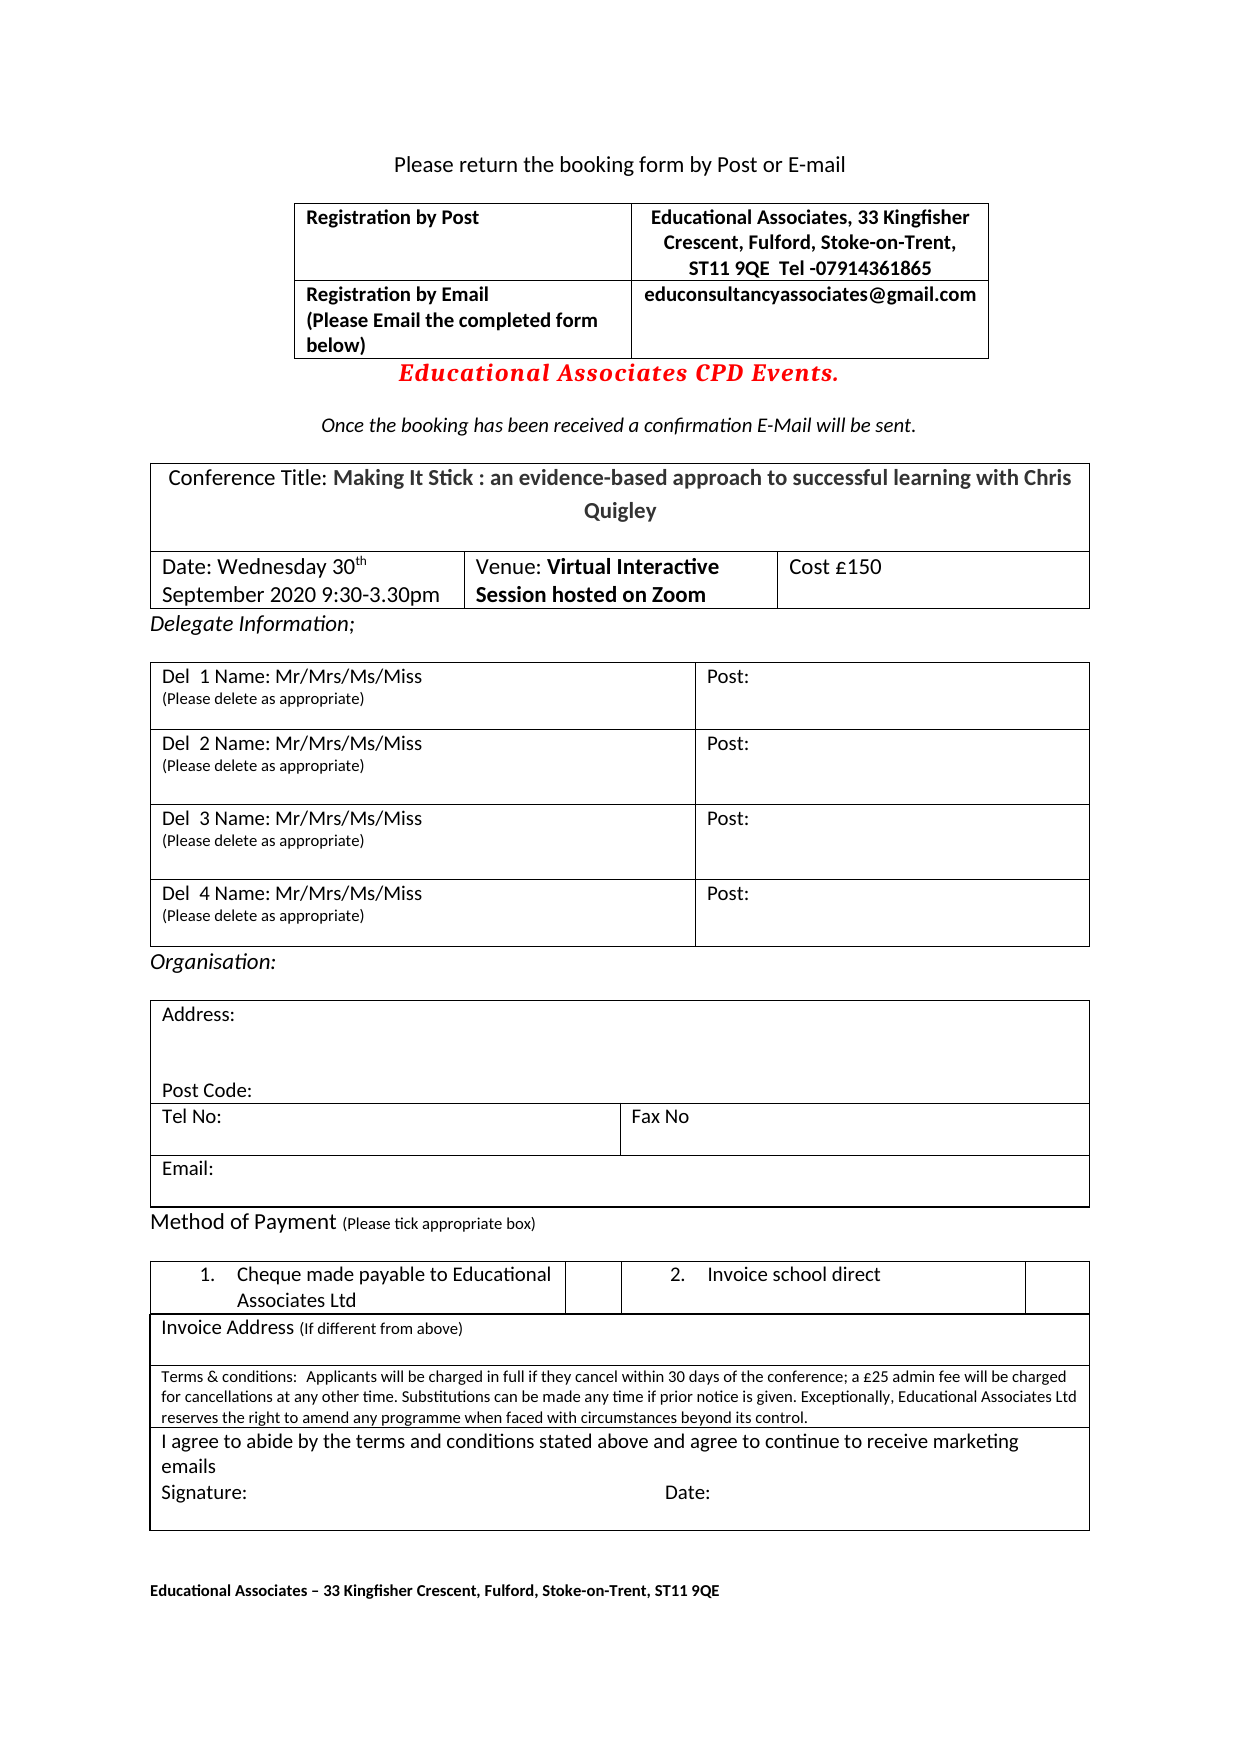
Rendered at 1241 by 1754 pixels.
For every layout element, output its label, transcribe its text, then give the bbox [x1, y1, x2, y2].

table_header Invoice Address (If different from above) [151, 1315, 1089, 1365]
table_cell I agree to abide by the terms and conditions stated above and agree to continue to receive marketing emails Signature: Date: [151, 1428, 1089, 1530]
table_header Post: [696, 663, 1089, 729]
text Method of Payment (Please tick appropriate box) [150, 1208, 1090, 1236]
subtitle Educational Associates CPD Events. [150, 359, 1090, 387]
table_header Conference Title: Making It Stick : an evidence-based approach to successful learning with Chris Quigley [151, 464, 1089, 551]
table_cell Email: [151, 1156, 1089, 1206]
table_header Del 1 Name: Mr/Mrs/Ms/Miss (Please delete as appropriate) [151, 663, 695, 729]
table_cell Cost £150 [778, 552, 1089, 608]
table_cell Venue: Virtual Interactive Session hosted on Zoom [465, 552, 777, 608]
table_cell Del 4 Name: Mr/Mrs/Ms/Miss (Please delete as appropriate) [151, 880, 695, 946]
text Organisation: [150, 947, 1090, 975]
table_header Registration by Post [295, 204, 631, 280]
table_cell Tel No: [151, 1104, 620, 1154]
table_cell Date: Wednesday 30th September 2020 9:30-3.30pm [151, 552, 464, 608]
text Delegate Information; [150, 609, 1090, 637]
table_header Cheque made payable to Educational Associates Ltd [151, 1262, 565, 1312]
table_cell Terms & conditions: Applicants will be charged in full if they cancel within 30 days of the conference; a £25 admin fee will be charged for cancellations at any other time. Substitutions can be made any time if prior notice is given. Exceptionally, Educational Associates Ltd reserves the right to amend any programme when faced with circumstances beyond its control. [151, 1366, 1089, 1427]
table_cell Post: [696, 805, 1089, 879]
table_cell Del 2 Name: Mr/Mrs/Ms/Miss (Please delete as appropriate) [151, 730, 695, 804]
table_header Address: Post Code: [151, 1001, 1089, 1103]
table_header [566, 1262, 621, 1312]
text Please return the booking form by Post or E-mail [150, 150, 1090, 178]
table_cell Del 3 Name: Mr/Mrs/Ms/Miss (Please delete as appropriate) [151, 805, 695, 879]
table_cell Post: [696, 730, 1089, 804]
table_cell Post: [696, 880, 1089, 946]
table_header Invoice school direct [622, 1262, 1025, 1312]
table_header Educational Associates, 33 Kingfisher Crescent, Fulford, Stoke-on-Trent, ST11 9QE Tel -07914361865 [632, 204, 988, 280]
table_cell Fax No [621, 1104, 1089, 1154]
table_cell Registration by Email (Please Email the completed form below) [295, 281, 631, 358]
text Once the booking has been received a confirmation E-Mail will be sent. [150, 412, 1090, 438]
table_header [1026, 1262, 1089, 1312]
table_cell educonsultancyassociates@gmail.com [632, 281, 988, 358]
